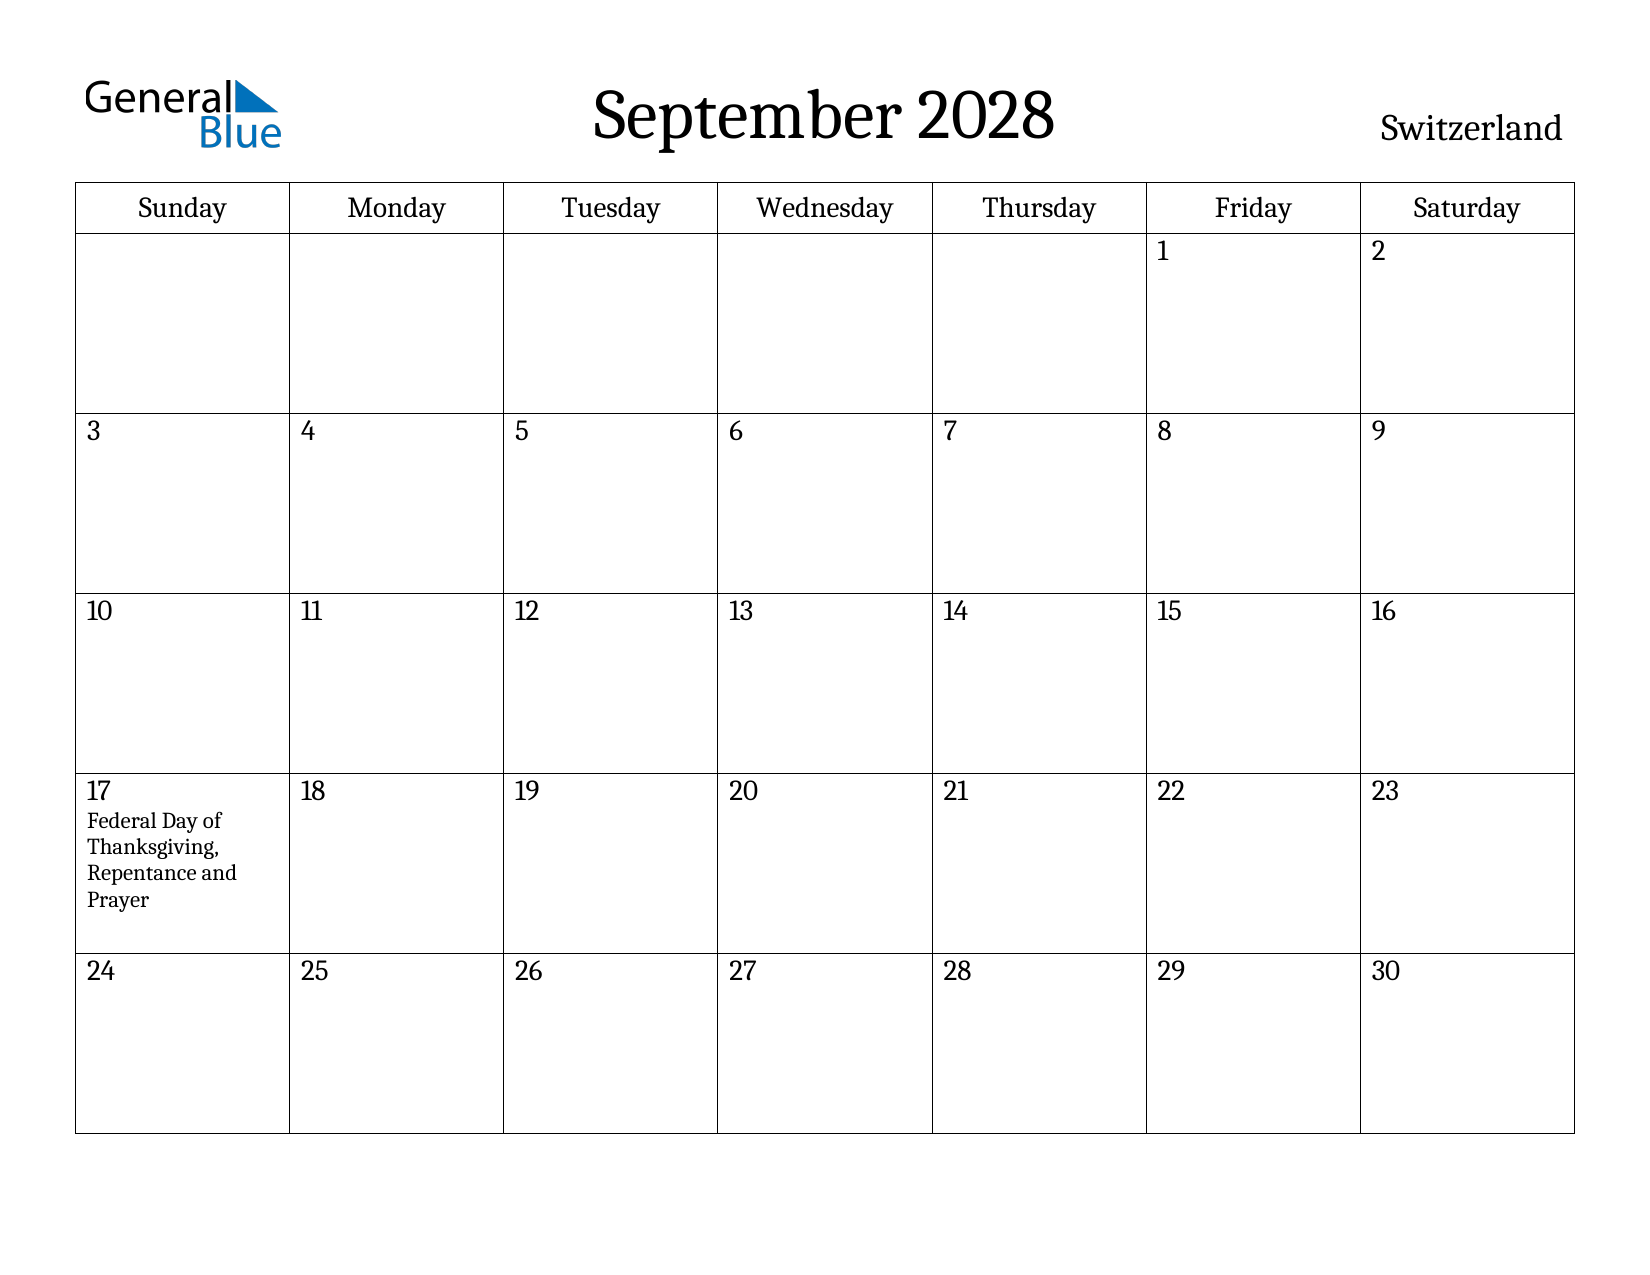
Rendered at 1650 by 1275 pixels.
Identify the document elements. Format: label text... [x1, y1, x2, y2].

table_cell [290, 627, 503, 773]
table_cell 23 [1361, 774, 1574, 807]
table_cell 26 [504, 954, 717, 987]
table_cell [718, 627, 932, 773]
table_cell [1361, 627, 1574, 773]
table_cell 18 [290, 774, 503, 807]
table_cell 15 [1147, 594, 1360, 627]
table_cell 22 [1147, 774, 1360, 807]
table_cell Thursday [933, 183, 1146, 233]
table_cell 6 [718, 414, 932, 447]
table_cell 21 [933, 774, 1146, 807]
table_cell 13 [718, 594, 932, 627]
table_cell 24 [76, 954, 289, 987]
table_cell 11 [290, 594, 503, 627]
table_cell [290, 267, 503, 413]
table_cell [290, 234, 503, 267]
picture [86, 80, 281, 148]
table_cell 30 [1361, 954, 1574, 987]
table_cell [1147, 267, 1360, 413]
table_cell [933, 627, 1146, 773]
table_cell Saturday [1361, 183, 1574, 233]
table_cell [1361, 267, 1574, 413]
table_cell [504, 627, 717, 773]
table_cell Federal Day of Thanksgiving, Repentance and Prayer [76, 808, 289, 953]
table_header [76, 75, 503, 182]
table_cell [1361, 988, 1574, 1133]
table_cell [933, 234, 1146, 267]
table_cell [933, 988, 1146, 1133]
table_cell [504, 234, 717, 267]
table_cell [718, 234, 932, 267]
table_cell [933, 448, 1146, 593]
table_cell [504, 267, 717, 413]
table_cell [76, 627, 289, 773]
table_cell [290, 808, 503, 953]
table_cell 25 [290, 954, 503, 987]
table_cell 10 [76, 594, 289, 627]
table_cell [1147, 448, 1360, 593]
table_cell [504, 448, 717, 593]
table_cell Wednesday [718, 183, 932, 233]
table_cell [504, 808, 717, 953]
table_cell [1147, 808, 1360, 953]
table_cell [718, 988, 932, 1133]
table_cell 20 [718, 774, 932, 807]
table_cell [1361, 808, 1574, 953]
table_cell 14 [933, 594, 1146, 627]
table_cell 16 [1361, 594, 1574, 627]
table_cell [1147, 988, 1360, 1133]
table_cell [76, 448, 289, 593]
table_cell 29 [1147, 954, 1360, 987]
table_cell 3 [76, 414, 289, 447]
table_header Switzerland [1146, 75, 1574, 182]
table_cell [76, 988, 289, 1133]
table_cell 2 [1361, 234, 1574, 267]
table_cell 27 [718, 954, 932, 987]
table_cell [76, 267, 289, 413]
table_header September 2028 [504, 75, 1146, 182]
table_cell 9 [1361, 414, 1574, 447]
table_cell [1147, 627, 1360, 773]
table_cell Friday [1147, 183, 1360, 233]
table_cell [718, 448, 932, 593]
table_cell [933, 808, 1146, 953]
table_cell 12 [504, 594, 717, 627]
table_cell 5 [504, 414, 717, 447]
table_cell Monday [290, 183, 503, 233]
table_cell [718, 808, 932, 953]
table_cell [76, 234, 289, 267]
table_cell [933, 267, 1146, 413]
table_cell [290, 448, 503, 593]
table_cell 1 [1147, 234, 1360, 267]
table_cell 4 [290, 414, 503, 447]
table_cell 19 [504, 774, 717, 807]
table_cell 7 [933, 414, 1146, 447]
table_cell Tuesday [504, 183, 717, 233]
table_cell [504, 988, 717, 1133]
table_cell 8 [1147, 414, 1360, 447]
table_cell Sunday [76, 183, 289, 233]
table_cell [290, 988, 503, 1133]
table_cell 28 [933, 954, 1146, 987]
table_cell [718, 267, 932, 413]
table_cell [1361, 448, 1574, 593]
table_cell 17 [76, 774, 289, 807]
